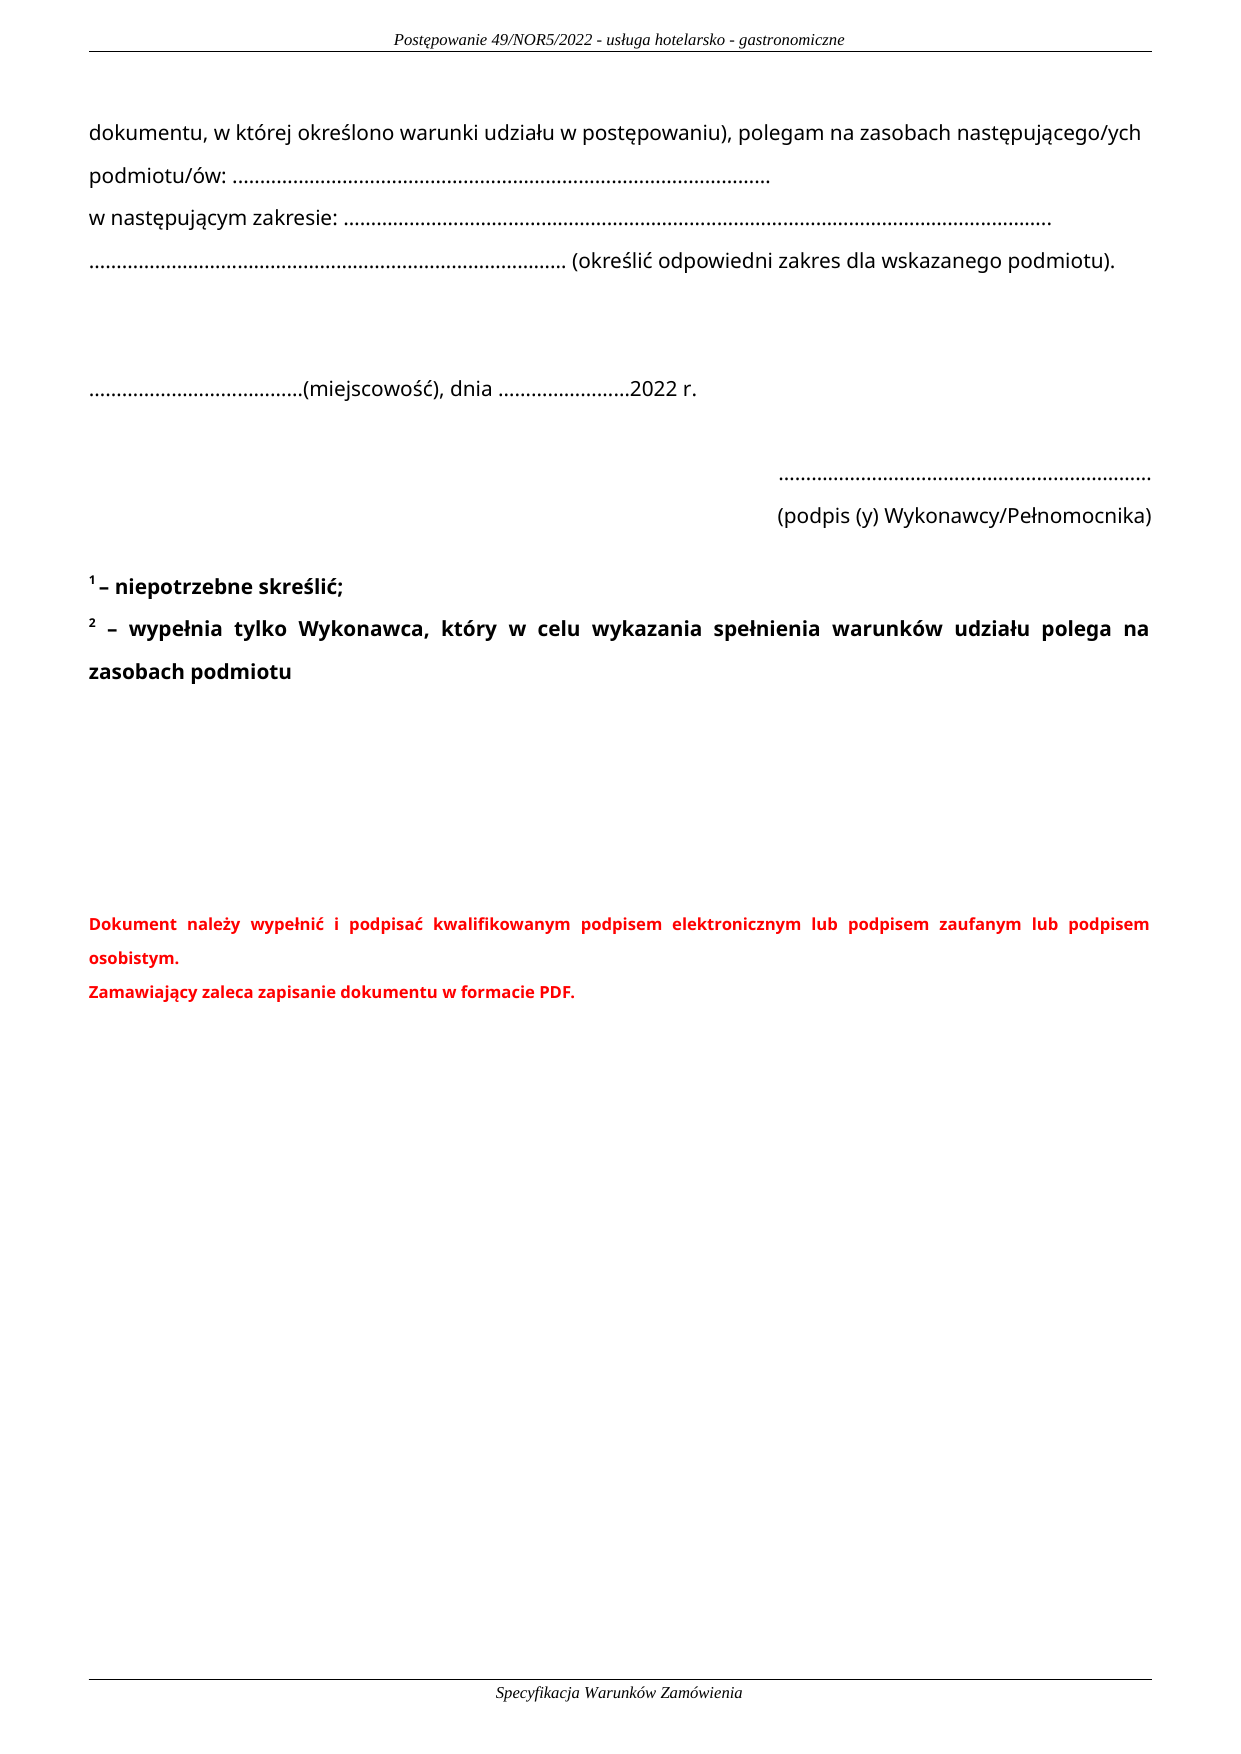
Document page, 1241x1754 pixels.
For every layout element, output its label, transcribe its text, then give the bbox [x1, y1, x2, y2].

text w następującym zakresie: …………………………………………………………..…………………………………………..……….. [89, 203, 1152, 232]
text (podpis (y) Wykonawcy/Pełnomocnika) [89, 501, 1152, 529]
text Dokument należy wypełnić i podpisać kwalifikowanym podpisem elektronicznym lub podpisem zaufanym lub podpisem osobistym. [89, 913, 1152, 969]
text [89, 118, 1152, 189]
text …………………………………(miejscowość), dnia ……………………2022 r. [89, 374, 1152, 402]
text Zamawiający zaleca zapisanie dokumentu w formacie PDF. [89, 981, 1152, 1003]
text …………………………………………………………………………… (określić odpowiedni zakres dla wskazanego podmiotu). [89, 246, 1152, 274]
text ……………………………………..…………………… [89, 458, 1152, 487]
text 1 – niepotrzebne skreślić; [89, 572, 1152, 600]
text 2 – wypełnia tylko Wykonawca, który w celu wykazania spełnienia warunków udziału polega na zasobach podmiotu [89, 614, 1152, 686]
